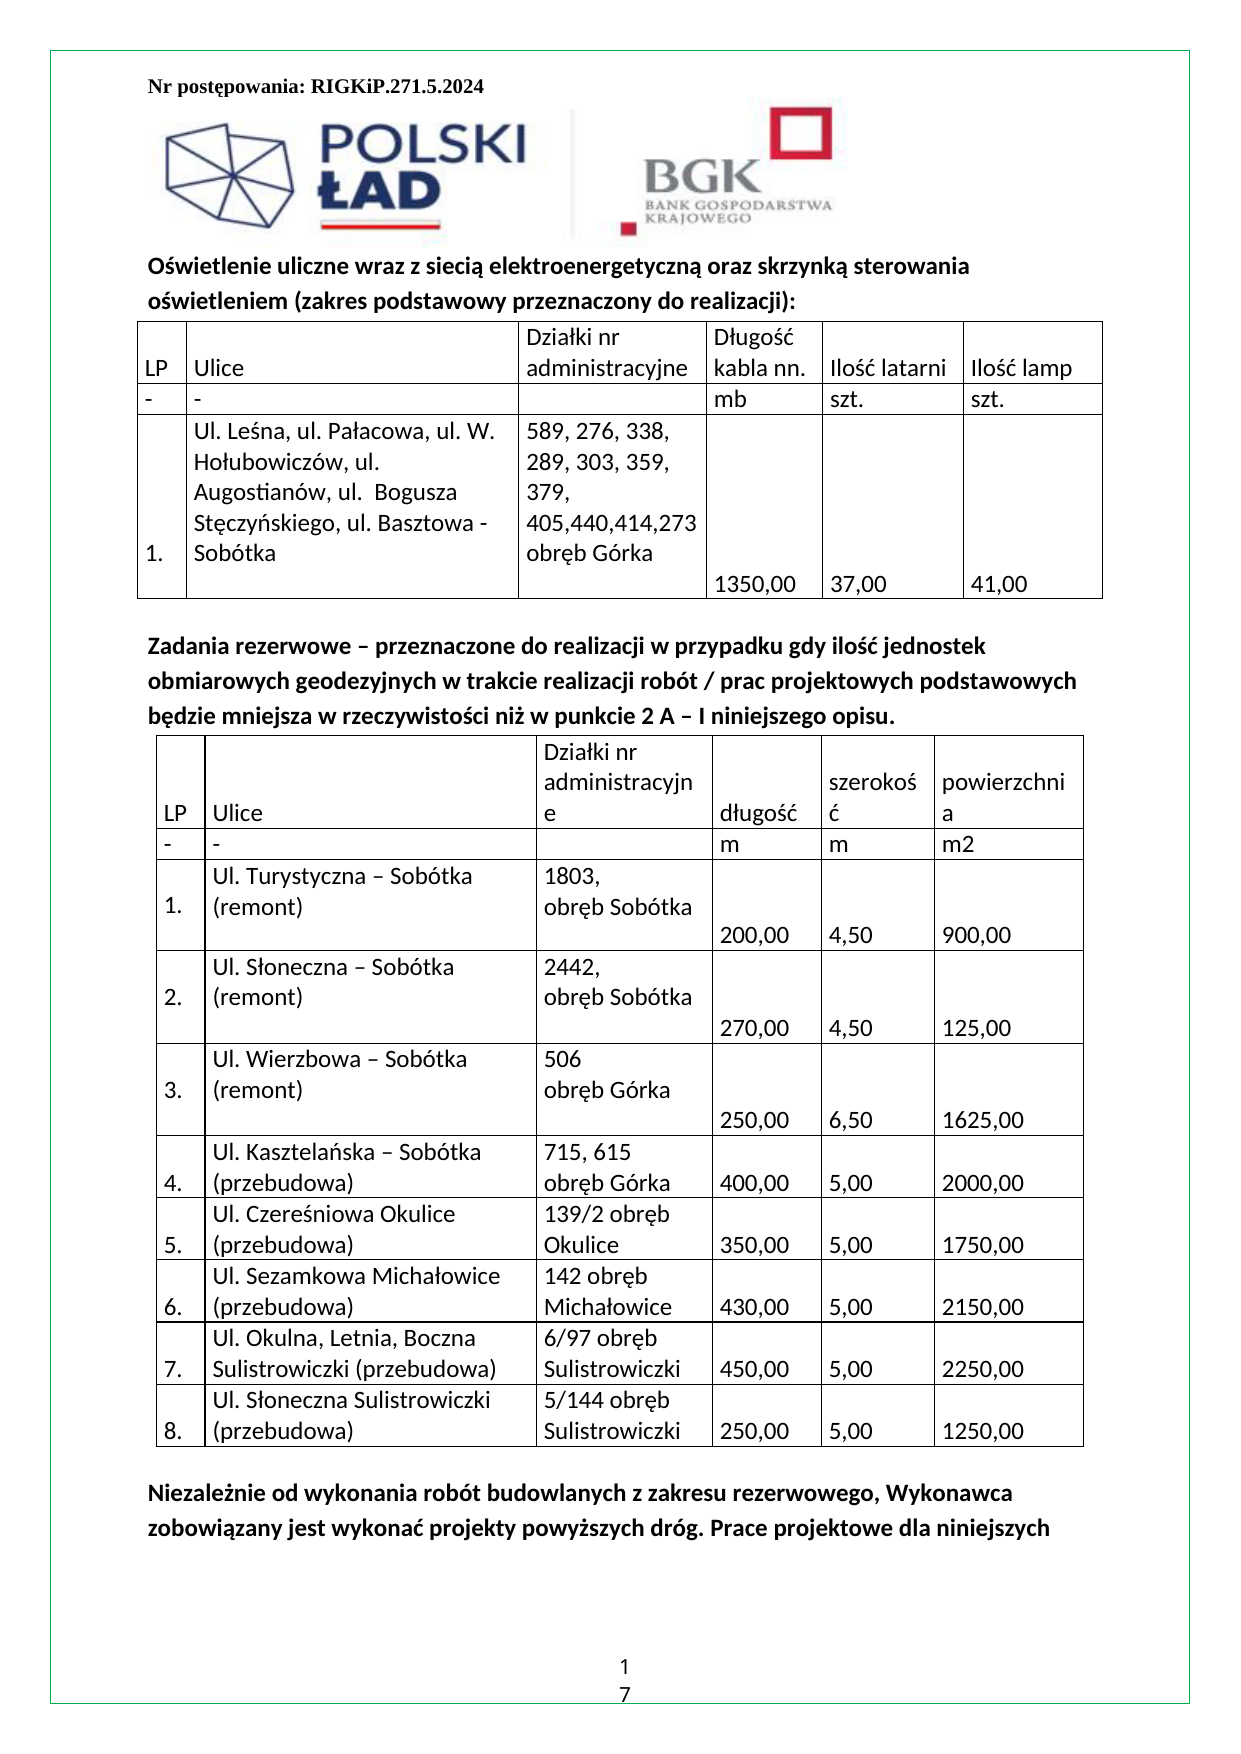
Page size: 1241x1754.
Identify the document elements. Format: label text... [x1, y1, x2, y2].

text Zadania rezerwowe – przeznaczone do realizacji w przypadku gdy ilość jednostek obmiarowych geodezyjnych w trakcie realizacji robót / prac projektowych podstawowych będzie mniejsza w rzeczywistości niż w punkcie 2 A – I niniejszego opisu. [148, 630, 1093, 730]
table_cell 450,00 [713, 1323, 821, 1383]
table_header Ulice [206, 736, 536, 827]
table_cell - [187, 384, 518, 414]
table_cell Ul. Leśna, ul. Pałacowa, ul. W. Hołubowiczów, ul. Augostianów, ul. Bogusza Stęczyńskiego, ul. Basztowa - Sobótka [187, 415, 518, 598]
table_cell Ul. Słoneczna Sulistrowiczki (przebudowa) [206, 1385, 536, 1446]
table_cell 4,50 [822, 951, 934, 1042]
table_cell 5,00 [822, 1260, 934, 1321]
table_cell Ul. Okulna, Letnia, Boczna Sulistrowiczki (przebudowa) [206, 1323, 536, 1383]
table_cell [519, 384, 706, 414]
table_cell 2000,00 [935, 1136, 1083, 1197]
table_cell 5,00 [822, 1198, 934, 1259]
table_cell 1803, obręb Sobótka [537, 860, 712, 950]
table_cell 2150,00 [935, 1260, 1083, 1321]
table_cell Ul. Wierzbowa – Sobótka (remont) [206, 1044, 536, 1135]
table_cell 139/2 obręb Okulice [537, 1198, 712, 1259]
table_cell 7. [157, 1323, 204, 1383]
table_cell 270,00 [713, 951, 821, 1042]
table_cell 5,00 [822, 1136, 934, 1197]
table_cell 715, 615 obręb Górka [537, 1136, 712, 1197]
table_cell 1. [157, 860, 204, 950]
table_cell 5,00 [822, 1385, 934, 1446]
table_header Działki nr administracyjne [519, 322, 706, 383]
table_header LP [138, 322, 186, 383]
table_cell 1750,00 [935, 1198, 1083, 1259]
table_header Długość kabla nn. [707, 322, 822, 383]
table_header Ilość lamp [964, 322, 1102, 383]
table_cell 6. [157, 1260, 204, 1321]
table_cell szt. [823, 384, 963, 414]
table_cell Ul. Czereśniowa Okulice (przebudowa) [206, 1198, 536, 1259]
table_cell 37,00 [823, 415, 963, 598]
table_cell [537, 829, 712, 859]
table_cell 589, 276, 338, 289, 303, 359, 379, 405,440,414,273 obręb Górka [519, 415, 706, 598]
table_cell 400,00 [713, 1136, 821, 1197]
table_cell 4. [157, 1136, 204, 1197]
table_cell 900,00 [935, 860, 1083, 950]
table_cell m [713, 829, 821, 859]
table_cell 3. [157, 1044, 204, 1135]
table_cell 2442, obręb Sobótka [537, 951, 712, 1042]
table_cell 5,00 [822, 1323, 934, 1383]
table_cell 2250,00 [935, 1323, 1083, 1383]
table_cell 4,50 [822, 860, 934, 950]
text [148, 1477, 1093, 1543]
table_cell 250,00 [713, 1385, 821, 1446]
table_header powierzchnia [935, 736, 1083, 827]
table_cell - [157, 829, 204, 859]
table_cell 200,00 [713, 860, 821, 950]
table_cell 1350,00 [707, 415, 822, 598]
table_cell 5. [157, 1198, 204, 1259]
table_cell 250,00 [713, 1044, 821, 1135]
table_cell Ul. Słoneczna – Sobótka (remont) [206, 951, 536, 1042]
table_header szerokość [822, 736, 934, 827]
table_cell mb [707, 384, 822, 414]
table_cell 2. [157, 951, 204, 1042]
table_cell - [138, 384, 186, 414]
table_cell - [206, 829, 536, 859]
table_cell Ul. Turystyczna – Sobótka (remont) [206, 860, 536, 950]
table_header Ilość latarni [823, 322, 963, 383]
text Oświetlenie uliczne wraz z siecią elektroenergetyczną oraz skrzynką sterowania oświetleniem (zakres podstawowy przeznaczony do realizacji): [148, 251, 1093, 316]
table_cell 1625,00 [935, 1044, 1083, 1135]
table_cell 1. [138, 415, 186, 598]
table_cell 350,00 [713, 1198, 821, 1259]
table_cell m [822, 829, 934, 859]
table_cell 6,50 [822, 1044, 934, 1135]
table_cell szt. [964, 384, 1102, 414]
table_cell 8. [157, 1385, 204, 1446]
table_cell 506 obręb Górka [537, 1044, 712, 1135]
table_cell Ul. Sezamkowa Michałowice (przebudowa) [206, 1260, 536, 1321]
table_cell 430,00 [713, 1260, 821, 1321]
table_header LP [157, 736, 204, 827]
table_cell 125,00 [935, 951, 1083, 1042]
table_cell 1250,00 [935, 1385, 1083, 1446]
table_cell 6/97 obręb Sulistrowiczki [537, 1323, 712, 1383]
table_cell 41,00 [964, 415, 1102, 598]
table_cell 142 obręb Michałowice [537, 1260, 712, 1321]
table_cell Ul. Kasztelańska – Sobótka (przebudowa) [206, 1136, 536, 1197]
table_header długość [713, 736, 821, 827]
table_header Działki nr administracyjne [537, 736, 712, 827]
table_cell 5/144 obręb Sulistrowiczki [537, 1385, 712, 1446]
table_header Ulice [187, 322, 518, 383]
table_cell m2 [935, 829, 1083, 859]
